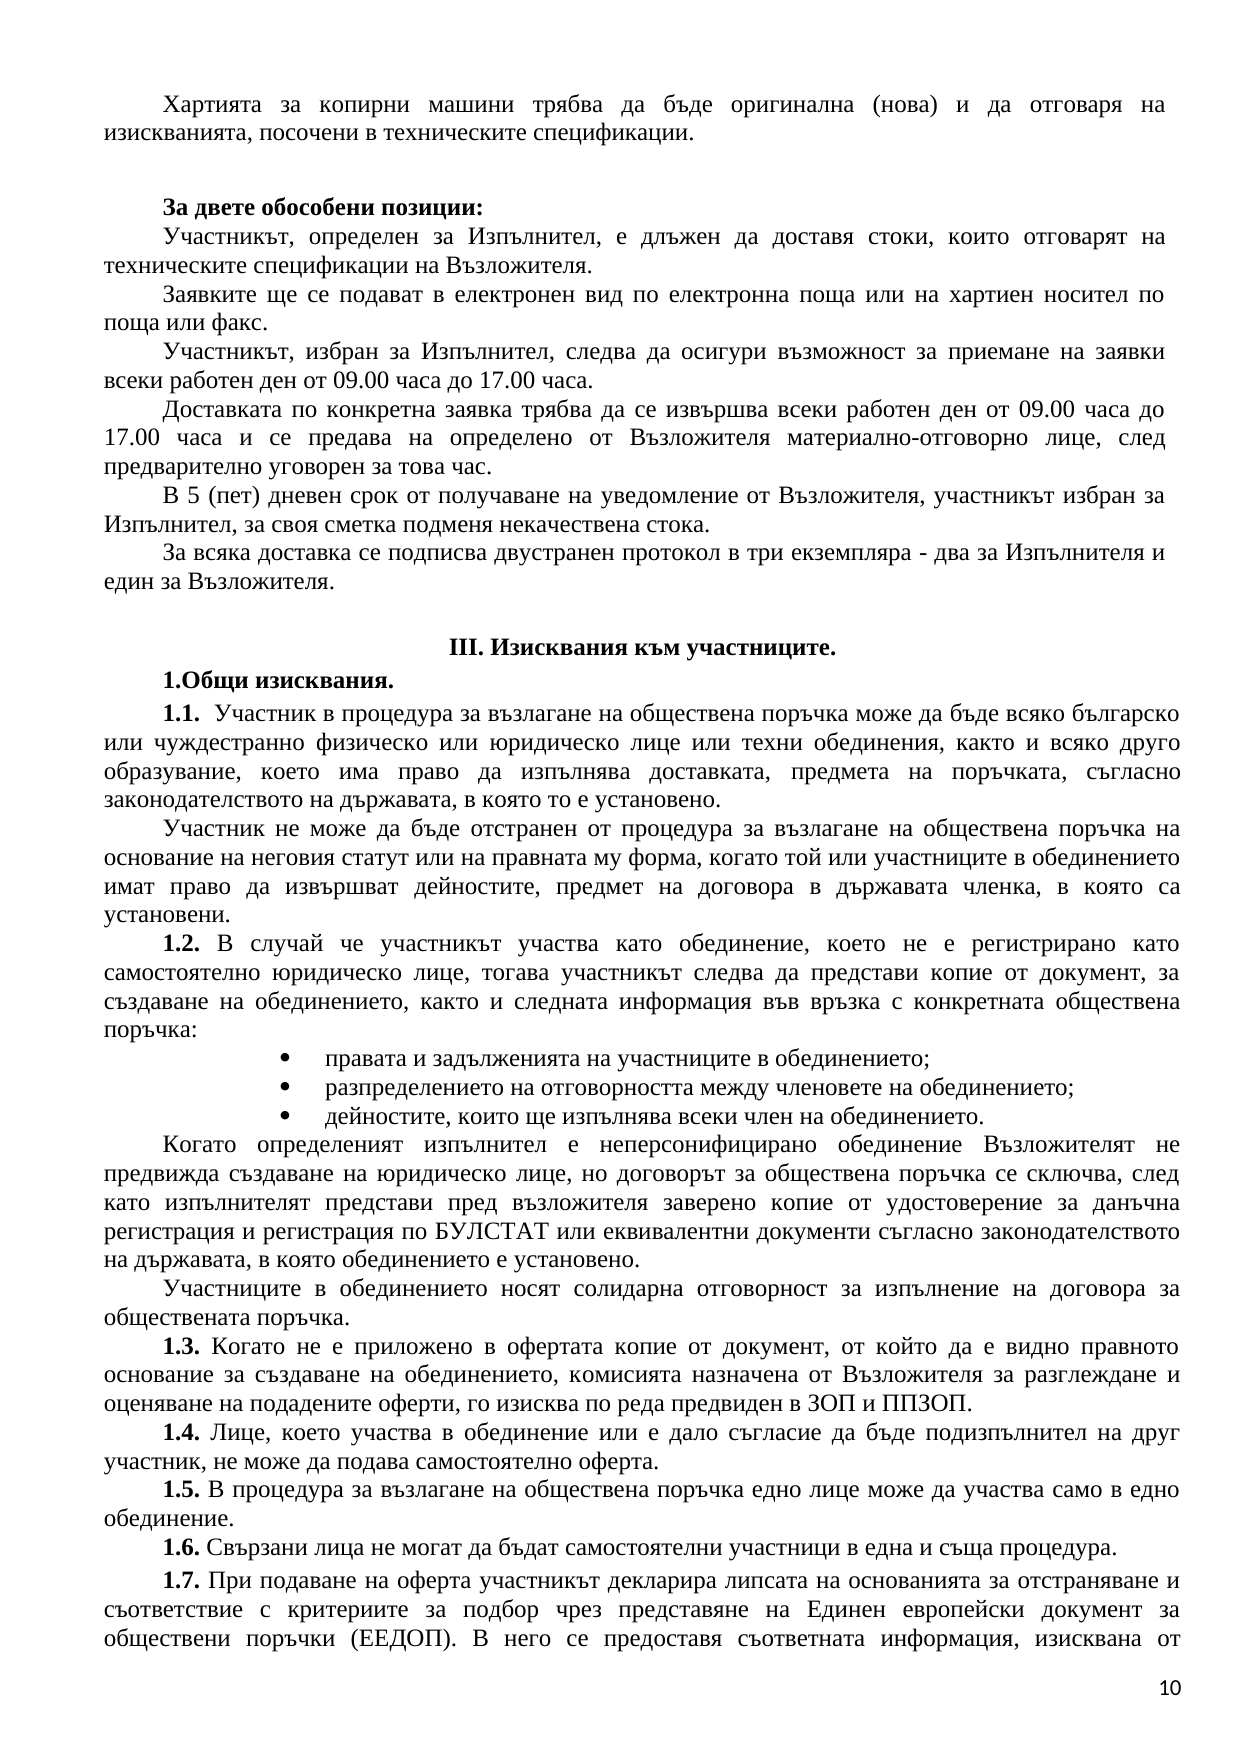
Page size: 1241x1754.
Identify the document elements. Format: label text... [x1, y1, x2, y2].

text За всяка доставка се подписва двустранен протокол в три екземпляра - два за Изпълнителя и един за Възложителя. [103, 537, 1167, 595]
text Участник не може да бъде отстранен от процедура за възлагане на обществена поръчка на основание на неговия статут или на правната му форма, когато той или участниците в обединението имат право да извършват дейностите, предмет на договора в държавата членка, в която са установени. [103, 813, 1181, 928]
text В 5 (пет) дневен срок от получаване на уведомление от Възложителя, участникът избран за Изпълнител, за своя сметка подменя некачествена стока. [103, 480, 1167, 537]
text Хартията за копирни машини трябва да бъде оригинална (нова) и да отговаря на изискванията, посочени в техническите спецификации. [103, 89, 1167, 146]
text Участникът, избран за Изпълнител, следва да осигури възможност за приемане на заявки всеки работен ден от 09.00 часа до 17.00 часа. [103, 336, 1167, 394]
text 1.4. Лице, което участва в обединение или е дало съгласие да бъде подизпълнител на друг участник, не може да подава самостоятелно оферта. [103, 1417, 1181, 1474]
text 1.6. Свързани лица не могат да бъдат самостоятелни участници в една и съща процедура. [103, 1532, 1181, 1561]
text 1.1. Участник в процедура за възлагане на обществена поръчка може да бъде всяко българско или чуждестранно физическо или юридическо лице или техни обединения, както и всяко друго образувание, което има право да изпълнява доставката, предмета на поръчката, съгласно законодателството на държавата, в която то е установено. [103, 698, 1181, 813]
text Участниците в обединението носят солидарна отговорност за изпълнение на договора за обществената поръчка. [103, 1273, 1181, 1331]
list дейностите, които ще изпълнява всеки член на обединението. [222, 1101, 1181, 1129]
text 1.2. В случай че участникът участва като обединение, което не е регистрирано като самостоятелно юридическо лице, тогава участникът следва да представи копие от документ, за създаване на обединението, както и следната информация във връзка с конкретната обществена поръчка: [103, 928, 1181, 1043]
text Заявките ще се подават в електронен вид по електронна поща или на хартиен носител по поща или факс. [103, 279, 1167, 336]
text Участникът, определен за Изпълнител, е длъжен да доставя стоки, които отговарят на техническите спецификации на Възложителя. [103, 221, 1167, 279]
text Когато определеният изпълнител е неперсонифицирано обединение Възложителят не предвижда създаване на юридическо лице, но договорът за обществена поръчка се сключва, след като изпълнителят представи пред възложителя заверено копие от удостоверение за данъчна регистрация и регистрация по БУЛСТАТ или еквивалентни документи съгласно законодателството на държавата, в която обединението е установено. [103, 1129, 1181, 1273]
list правата и задълженията на участниците в обединението; [222, 1043, 1181, 1072]
text За двете обособени позиции: [103, 184, 1167, 221]
text 1.3. Когато не е приложено в офертата копие от документ, от който да е видно правното основание за създаване на обединението, комисията назначена от Възложителя за разглеждане и оценяване на подадените оферти, го изисква по реда предвиден в ЗОП и ППЗОП. [103, 1331, 1181, 1417]
text Доставката по конкретна заявка трябва да се извършва всеки работен ден от 09.00 часа до 17.00 часа и се предава на определено от Възложителя материално-отговорно лице, след предварително уговорен за това час. [103, 394, 1167, 480]
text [103, 1565, 1181, 1651]
text ІІI. Изисквания към участниците. [103, 632, 1181, 661]
text 1.5. В процедура за възлагане на обществена поръчка едно лице може да участва само в едно обединение. [103, 1474, 1181, 1532]
list разпределението на отговорността между членовете на обединението; [222, 1072, 1181, 1101]
text 1.Общи изисквания. [103, 665, 1181, 694]
